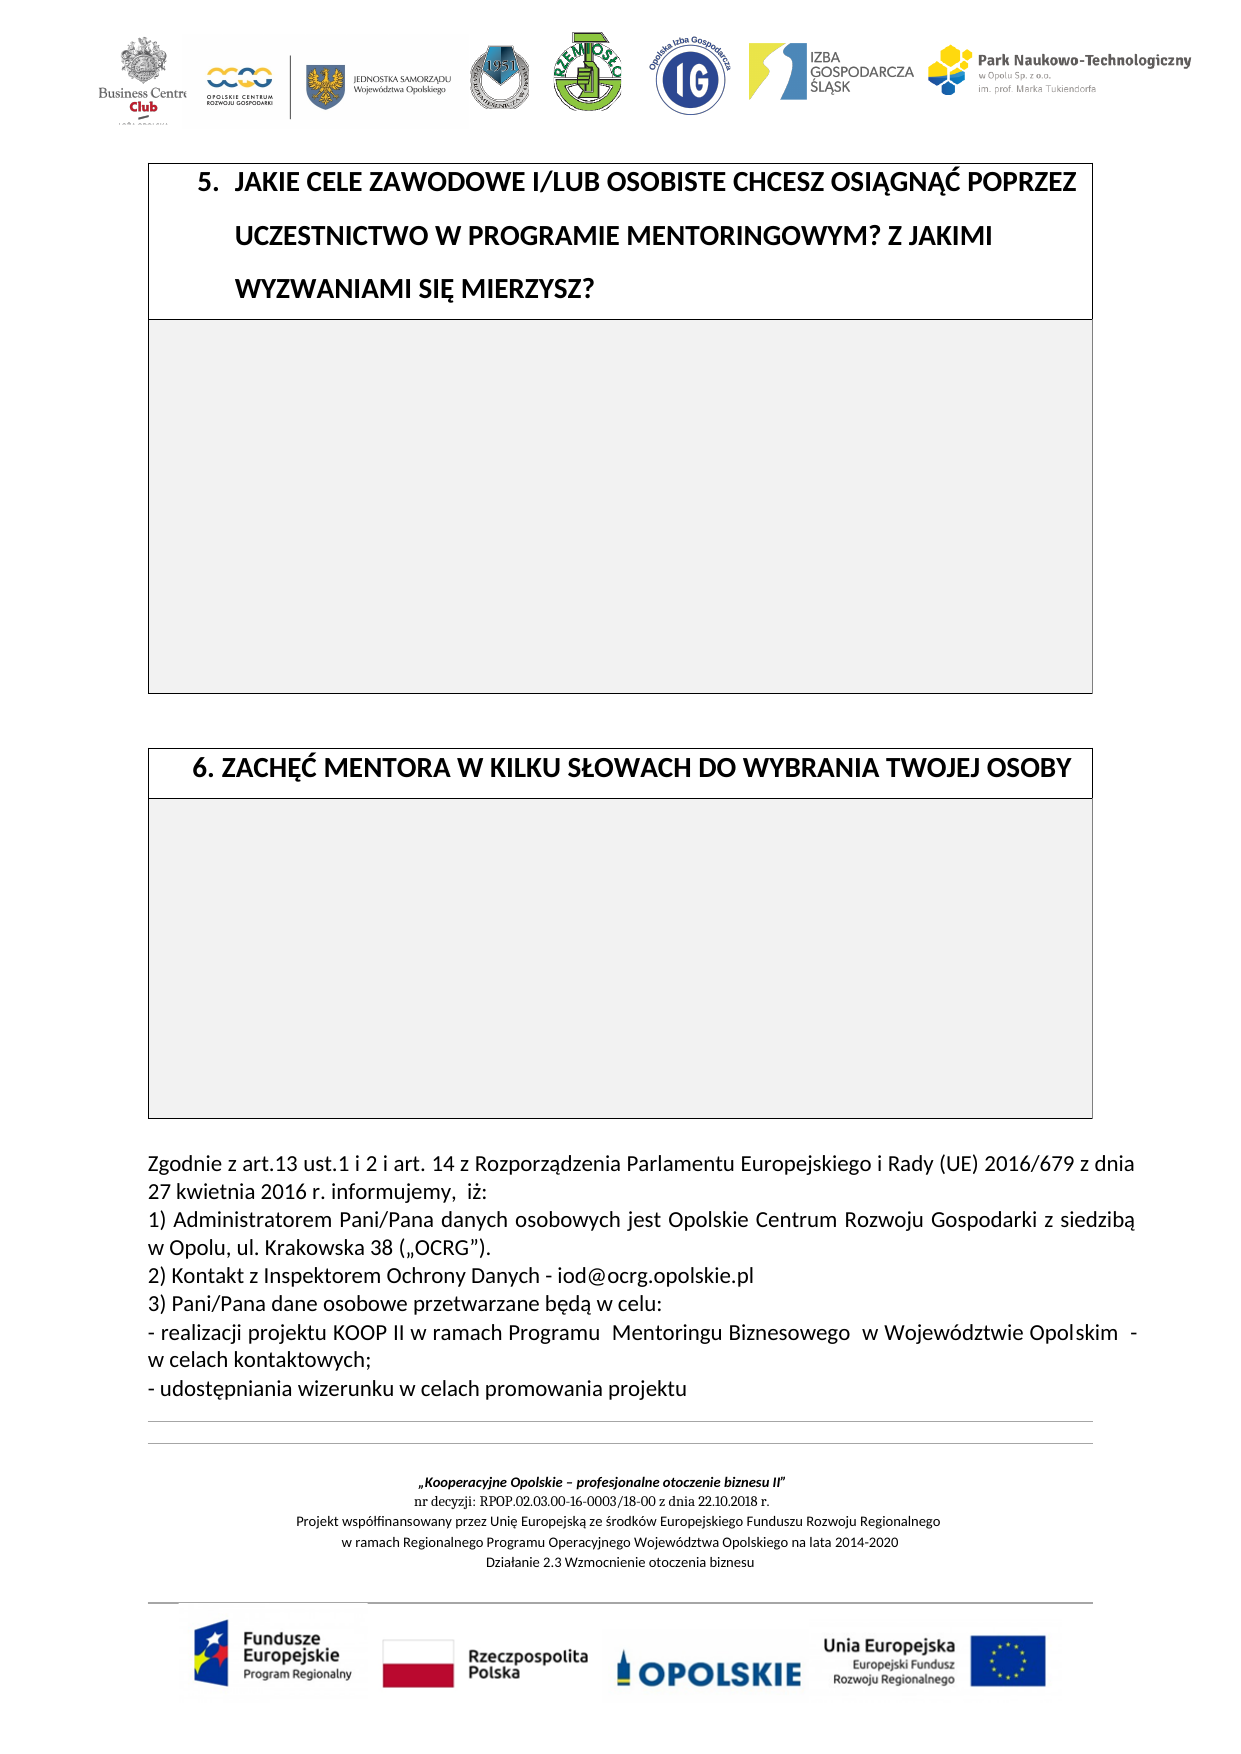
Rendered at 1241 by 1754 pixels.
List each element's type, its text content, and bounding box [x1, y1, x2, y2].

table_cell [149, 320, 1092, 693]
table_cell [149, 799, 1092, 1118]
picture [178, 1603, 1062, 1703]
text - realizacji projektu KOOP II w ramach Programu Mentoringu Biznesowego w Województwie Opolskim - w celach kontaktowych; [148, 1318, 1137, 1374]
table_header Jakie cele zawodowe i/lub osobiste chcesz osiągnąć poprzez uczestnictwo w programie mentoringowym? Z JAKIMI WYZWANIAMI SIĘ MIERZYSZ? [149, 164, 1092, 319]
table_header zachęć Mentora W kilku słowach do wybrania Twojej Osoby [149, 749, 1092, 797]
text - udostępniania wizerunku w celach promowania projektu [148, 1374, 1137, 1402]
text 1) Administratorem Pani/Pana danych osobowych jest Opolskie Centrum Rozwoju Gospodarki z siedzibą w Opolu, ul. Krakowska 38 („OCRG”). [148, 1206, 1137, 1262]
picture [926, 44, 1192, 95]
picture [646, 31, 731, 116]
picture [748, 43, 915, 100]
picture [98, 34, 529, 129]
text Zgodnie z art.13 ust.1 i 2 i art. 14 z Rozporządzenia Parlamentu Europejskiego i Rady (UE) 2016/679 z dnia 27 kwietnia 2016 r. informujemy, iż: [148, 1149, 1137, 1206]
text 3) Pani/Pana dane osobowe przetwarzane będą w celu: [148, 1289, 1137, 1318]
picture [552, 31, 622, 109]
text 2) Kontakt z Inspektorem Ochrony Danych - iod@ocrg.opolskie.pl [148, 1262, 1137, 1289]
